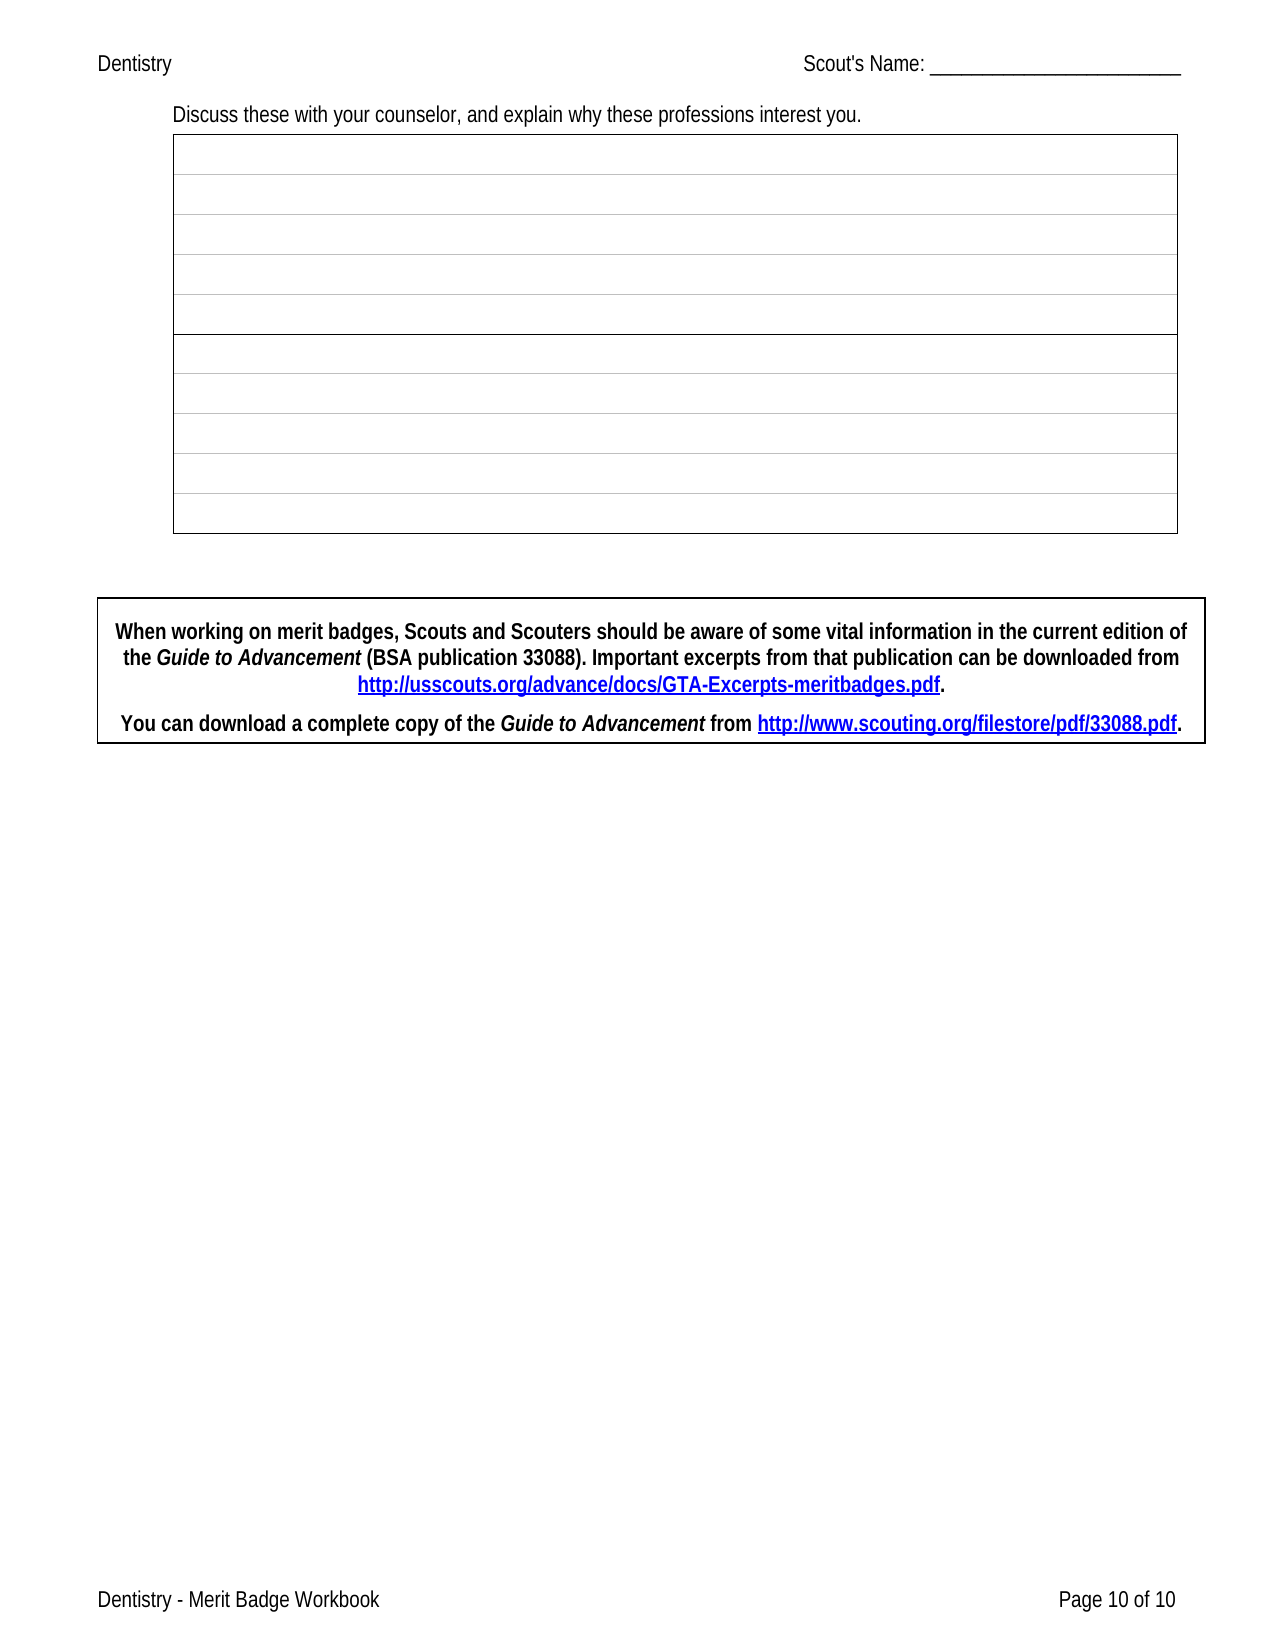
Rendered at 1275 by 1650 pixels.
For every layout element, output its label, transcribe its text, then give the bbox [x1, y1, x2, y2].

text Discuss these with your counselor, and explain why these professions interest you. [172, 101, 1177, 128]
table_cell [174, 494, 1177, 533]
table_cell [174, 454, 1177, 493]
table_cell [174, 215, 1177, 254]
table_cell [174, 414, 1177, 453]
table_header [174, 135, 1177, 174]
table_cell [174, 175, 1177, 214]
table_cell [174, 255, 1177, 293]
table_cell [174, 295, 1177, 333]
table_cell [174, 335, 1177, 373]
table_cell [174, 374, 1177, 413]
